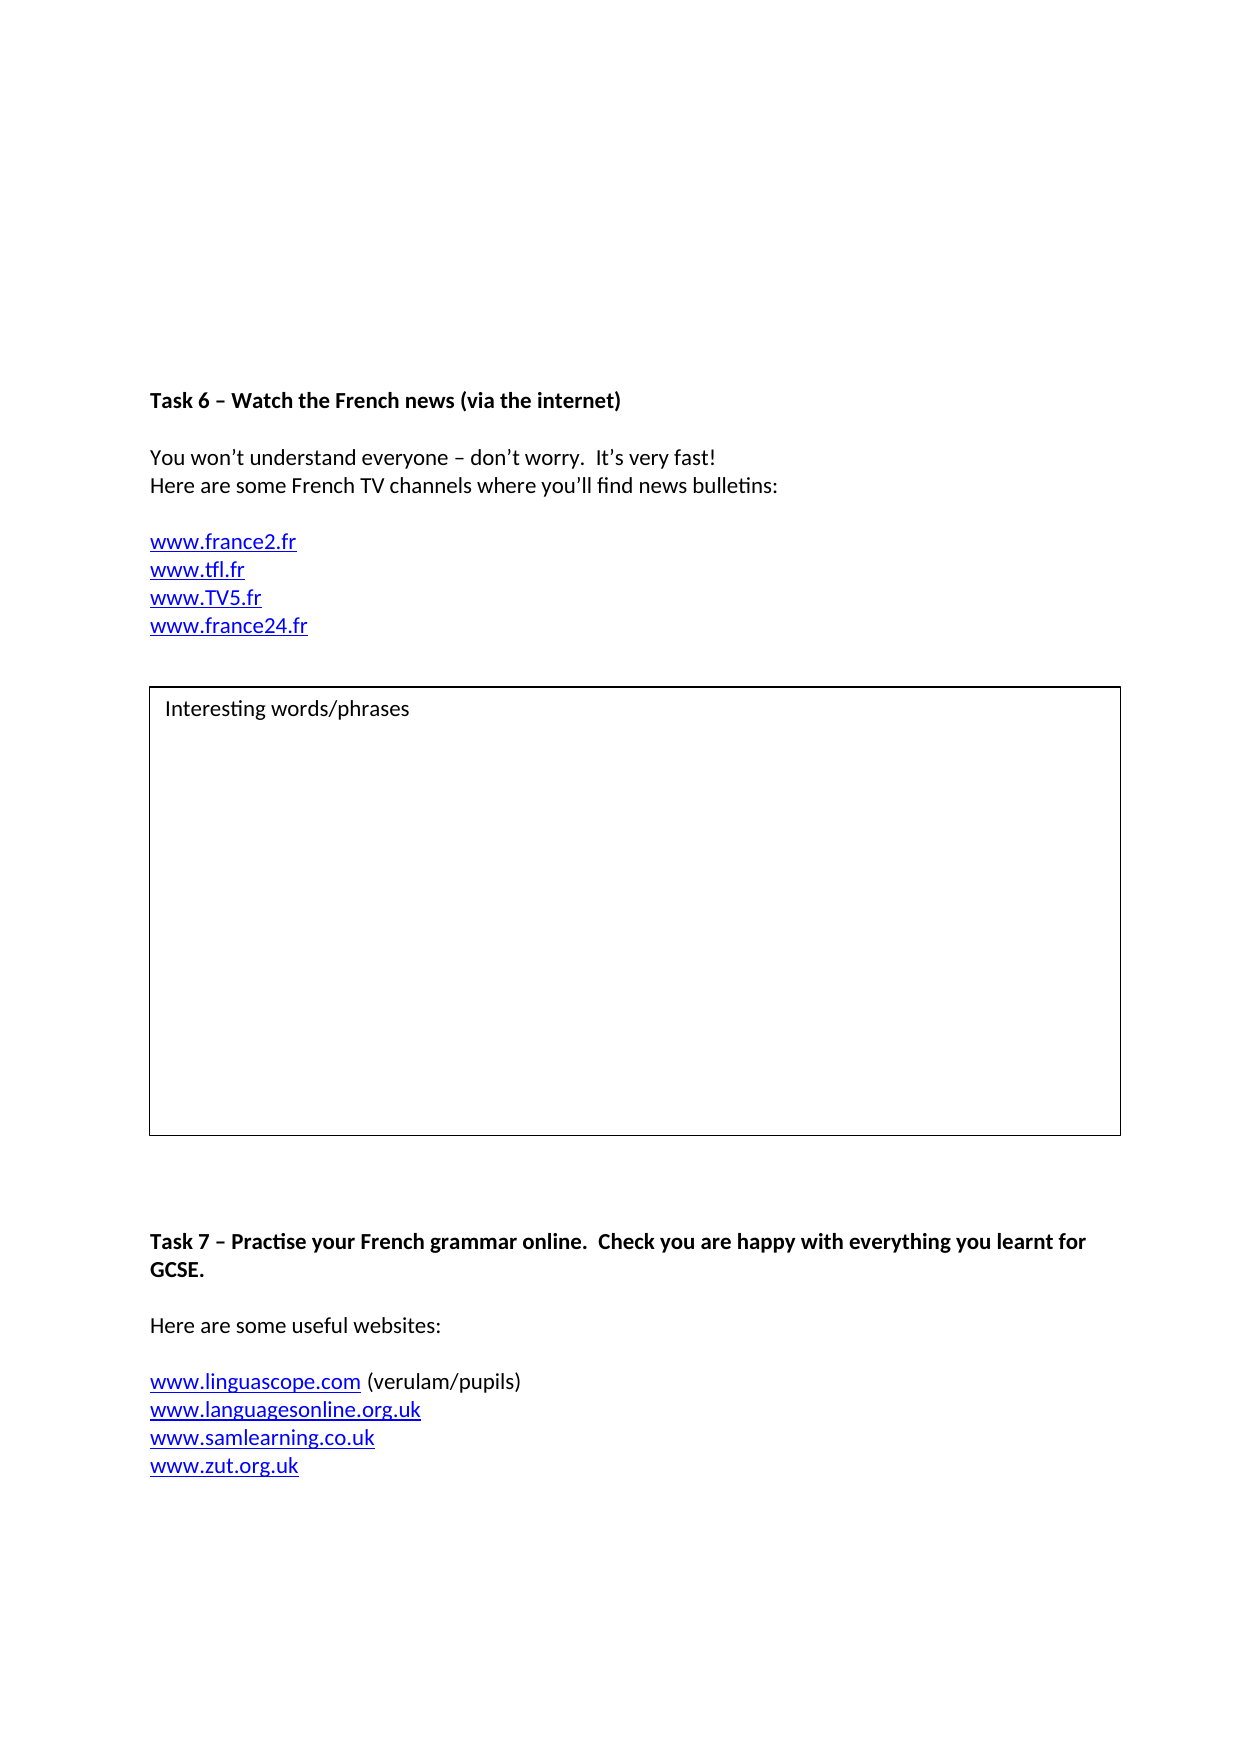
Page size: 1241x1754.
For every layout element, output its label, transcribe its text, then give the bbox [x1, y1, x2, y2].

text www.TV5.fr [150, 583, 1090, 611]
text www.languagesonline.org.uk [150, 1395, 1090, 1423]
text www.france24.fr [150, 611, 1090, 639]
text Task 7 – Practise your French grammar online. Check you are happy with everything you learnt for GCSE. [150, 1227, 1090, 1283]
text www.samlearning.co.uk [150, 1423, 1090, 1451]
text www.france2.fr [150, 527, 1090, 555]
text Here are some French TV channels where you’ll find news bulletins: [150, 471, 1090, 499]
text www.linguascope.com (verulam/pupils) [150, 1367, 1090, 1395]
text Task 6 – Watch the French news (via the internet) [150, 387, 1090, 415]
text www.zut.org.uk [150, 1451, 1090, 1479]
text Here are some useful websites: [150, 1311, 1090, 1339]
text www.tfl.fr [150, 555, 1090, 583]
text You won’t understand everyone – don’t worry. It’s very fast! [150, 443, 1090, 471]
